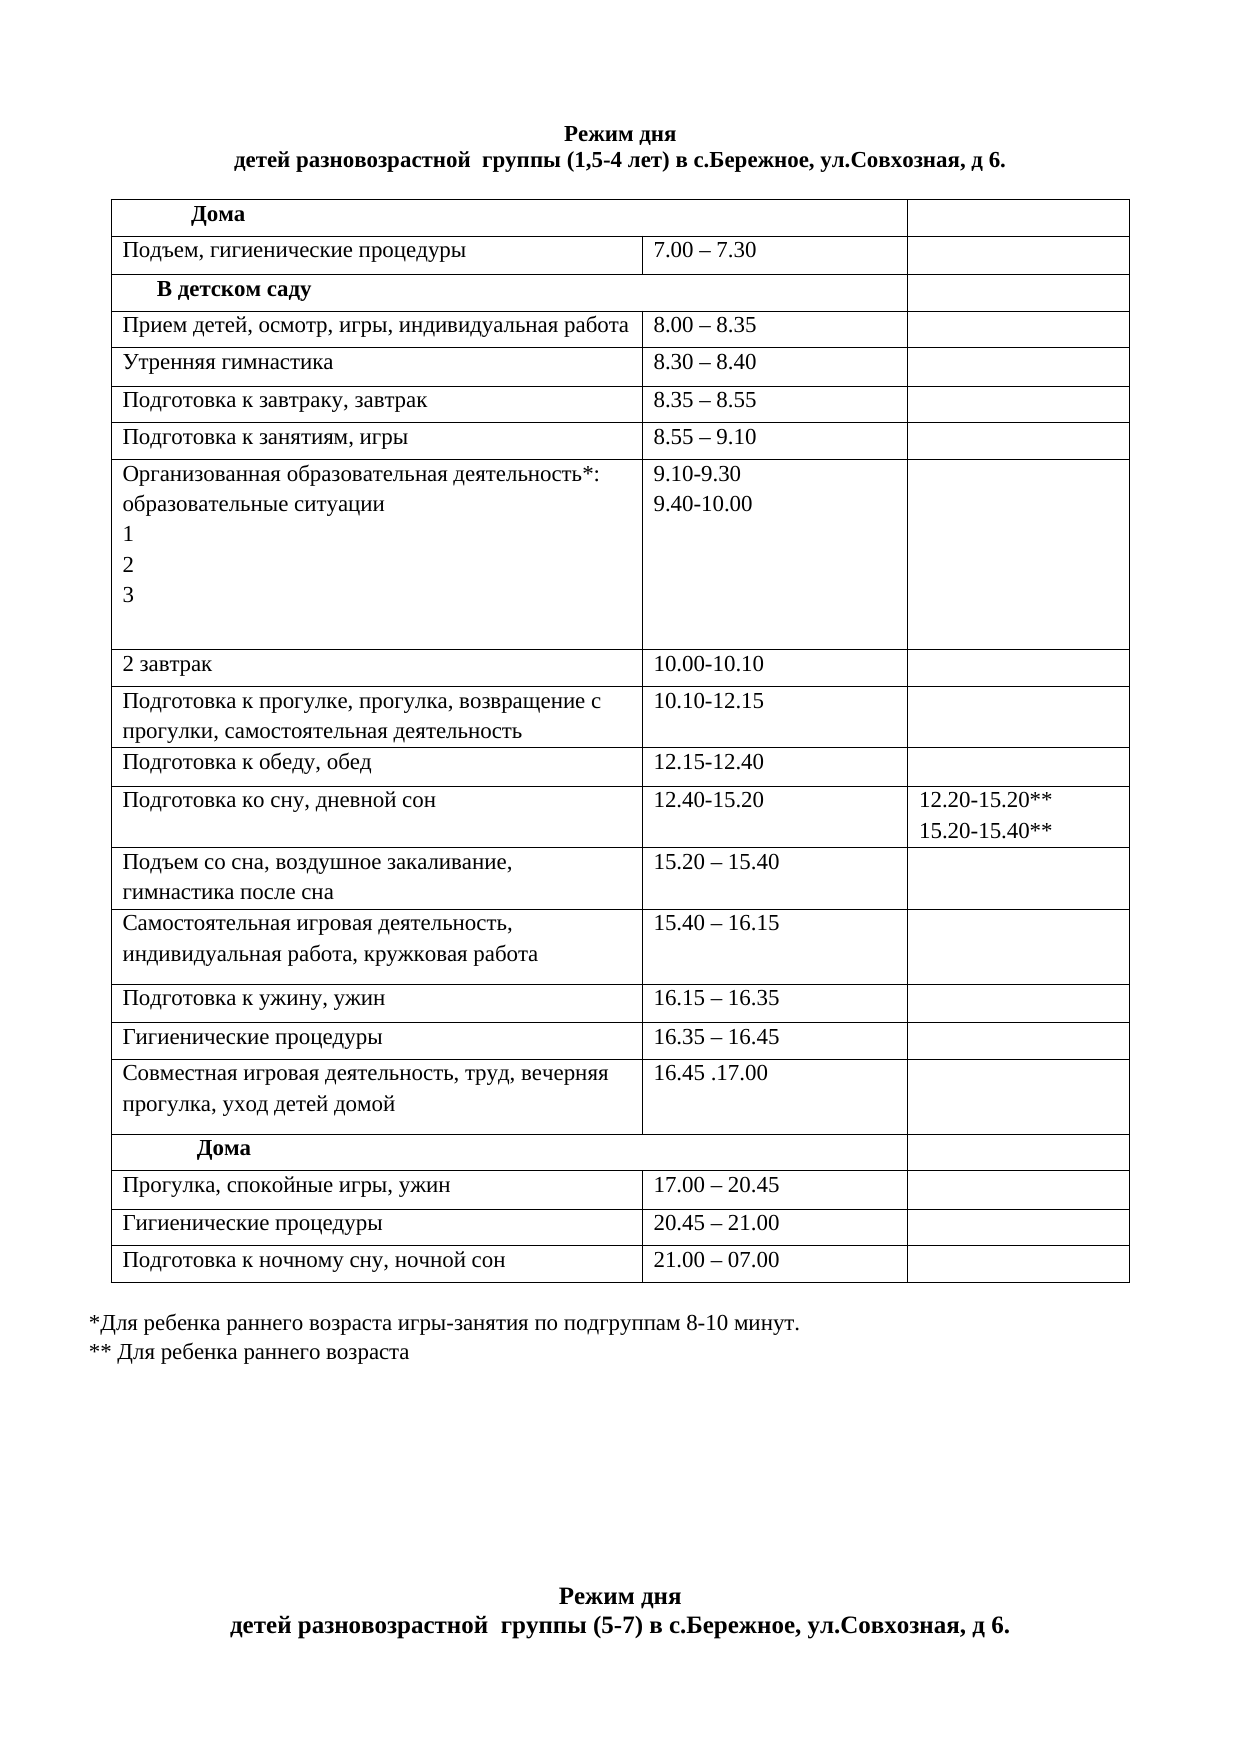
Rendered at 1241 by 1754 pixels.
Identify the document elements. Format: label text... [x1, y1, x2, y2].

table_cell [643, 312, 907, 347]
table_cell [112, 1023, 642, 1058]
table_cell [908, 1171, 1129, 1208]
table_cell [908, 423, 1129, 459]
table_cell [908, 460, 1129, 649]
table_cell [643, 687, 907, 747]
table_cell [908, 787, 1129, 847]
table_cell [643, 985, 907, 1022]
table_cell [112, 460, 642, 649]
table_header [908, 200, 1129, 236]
text Режим дня [89, 120, 1152, 146]
text Режим дня [89, 1581, 1152, 1610]
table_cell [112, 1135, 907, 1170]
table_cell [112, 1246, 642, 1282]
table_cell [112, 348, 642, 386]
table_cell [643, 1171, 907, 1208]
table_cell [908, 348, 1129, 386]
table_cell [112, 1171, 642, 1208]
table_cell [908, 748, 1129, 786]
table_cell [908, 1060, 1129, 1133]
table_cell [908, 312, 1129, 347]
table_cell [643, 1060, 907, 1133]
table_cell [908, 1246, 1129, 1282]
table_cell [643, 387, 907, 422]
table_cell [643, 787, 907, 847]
text детей разновозрастной группы (1,5-4 лет) в с.Бережное, ул.Совхозная, д 6. [89, 146, 1152, 172]
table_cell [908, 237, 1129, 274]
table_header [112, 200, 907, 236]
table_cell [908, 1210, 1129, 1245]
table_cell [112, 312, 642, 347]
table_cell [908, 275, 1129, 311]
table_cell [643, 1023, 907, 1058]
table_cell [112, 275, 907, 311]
text ** Для ребенка раннего возраста [89, 1338, 1152, 1364]
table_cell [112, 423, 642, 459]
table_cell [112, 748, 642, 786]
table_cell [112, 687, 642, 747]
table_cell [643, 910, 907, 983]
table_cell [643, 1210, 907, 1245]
text *Для ребенка раннего возраста игры-занятия по подгруппам 8-10 минут. [89, 1309, 1152, 1336]
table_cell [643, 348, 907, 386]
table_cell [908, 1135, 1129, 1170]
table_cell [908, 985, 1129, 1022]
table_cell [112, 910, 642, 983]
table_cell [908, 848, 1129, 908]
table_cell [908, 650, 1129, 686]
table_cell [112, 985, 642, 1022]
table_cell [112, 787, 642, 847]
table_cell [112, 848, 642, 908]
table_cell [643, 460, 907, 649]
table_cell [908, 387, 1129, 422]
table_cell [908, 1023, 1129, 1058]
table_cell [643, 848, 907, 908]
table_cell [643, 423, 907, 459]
text детей разновозрастной группы (5-7) в с.Бережное, ул.Совхозная, д 6. [89, 1610, 1152, 1638]
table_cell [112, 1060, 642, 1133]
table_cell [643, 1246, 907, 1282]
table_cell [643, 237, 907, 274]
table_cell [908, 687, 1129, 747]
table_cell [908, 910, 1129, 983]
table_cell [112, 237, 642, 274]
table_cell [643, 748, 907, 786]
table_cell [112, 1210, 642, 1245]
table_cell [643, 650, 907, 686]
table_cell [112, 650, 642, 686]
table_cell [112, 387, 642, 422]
